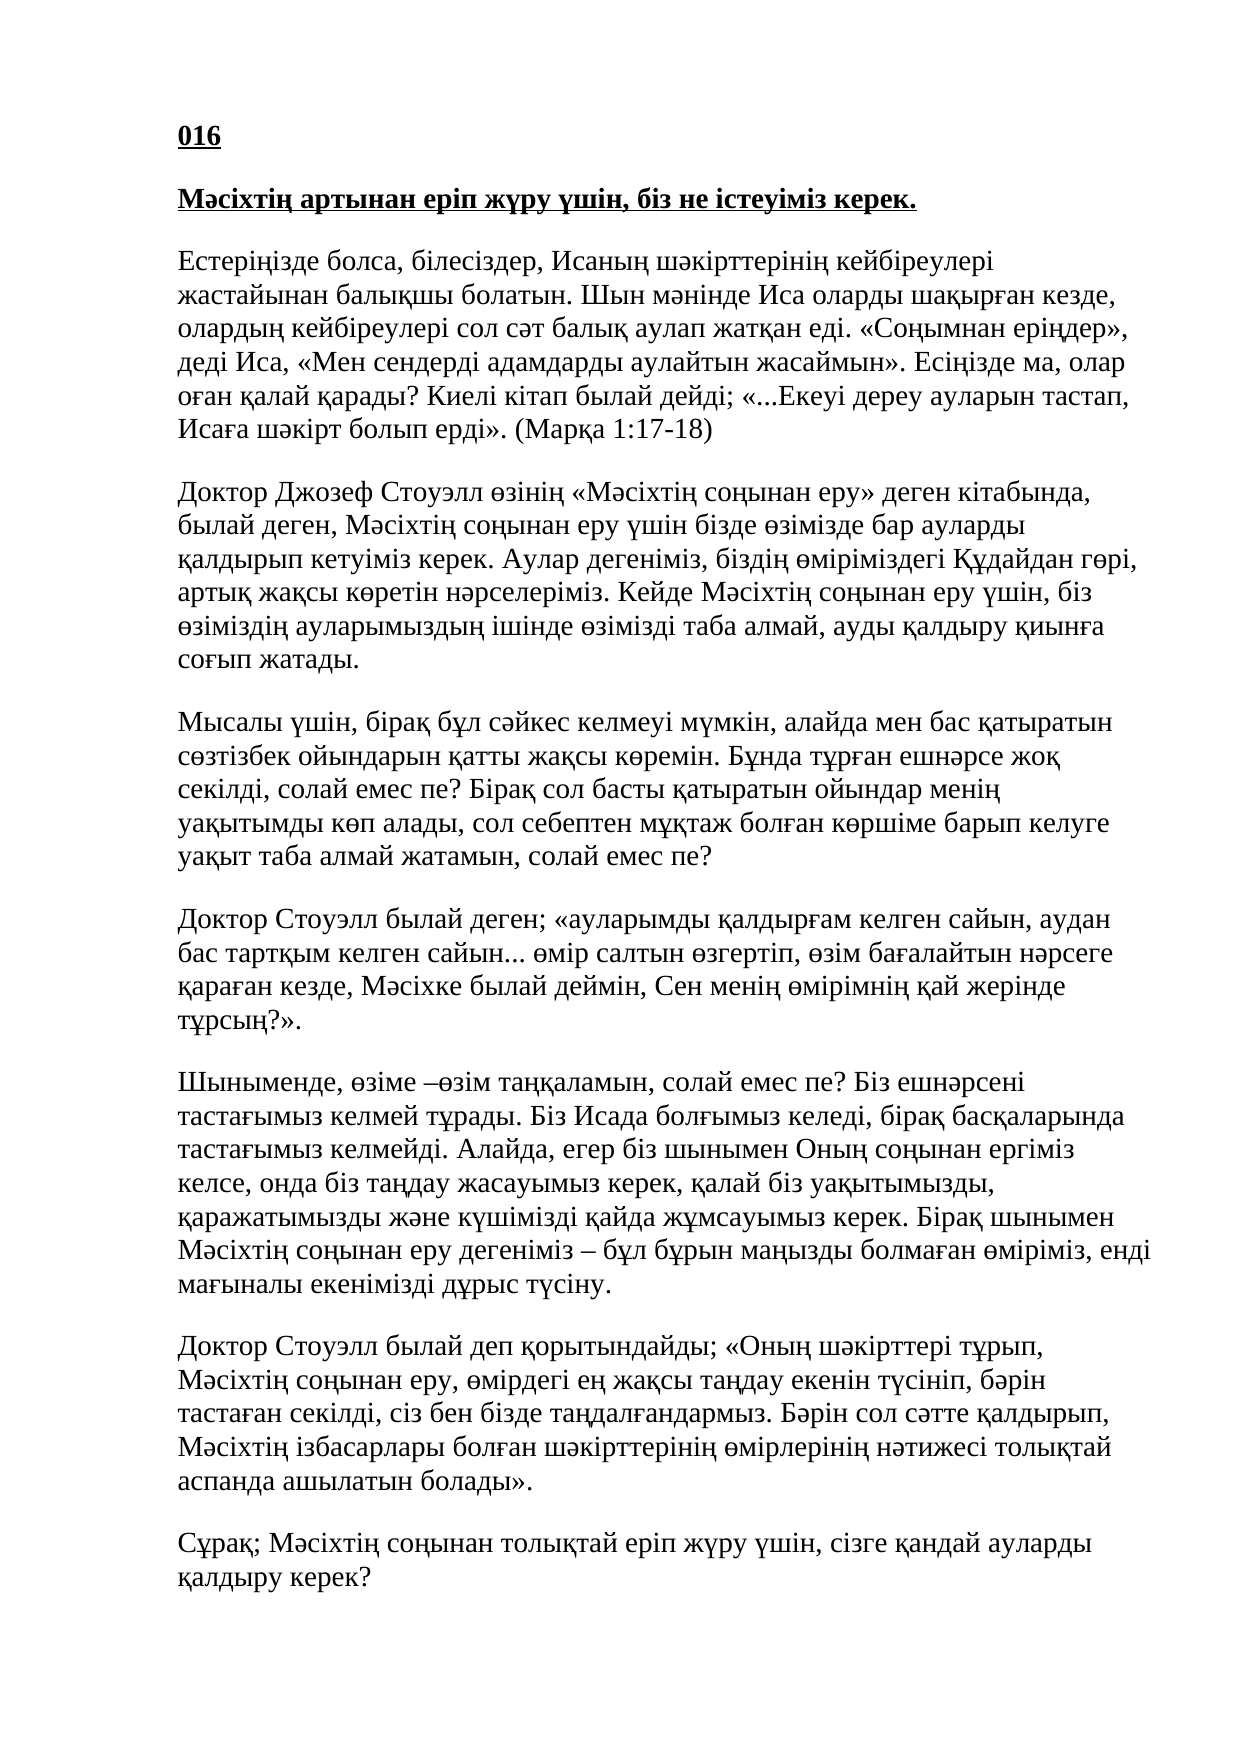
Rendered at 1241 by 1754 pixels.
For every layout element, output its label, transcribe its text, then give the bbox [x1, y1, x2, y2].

text Мәсіхтің артынан еріп жүру үшін, біз не істеуіміз керек. [177, 181, 1152, 214]
text Шыныменде, өзіме –өзім таңқаламын, солай емес пе? Біз ешнәрсені тастағымыз келмей тұрады. Біз Исада болғымыз келеді, бірақ басқаларында тастағымыз келмейді. Алайда, егер біз шынымен Оның соңынан ергіміз келсе, онда біз таңдау жасауымыз керек, қалай біз уақытымызды, қаражатымызды және күшімізді қайда жұмсауымыз керек. Бірақ шынымен Мәсіхтің соңынан еру дегеніміз – бұл бұрын маңызды болмаған өміріміз, енді мағыналы екенімізді дұрыс түсіну. [177, 1064, 1152, 1299]
text Доктор Стоуэлл былай деп қорытындайды; «Оның шәкірттері тұрып, Мәсіхтің соңынан еру, өмірдегі ең жақсы таңдау екенін түсініп, бәрін тастаған секілді, сіз бен бізде таңдалғандармыз. Бәрін сол сәтте қалдырып, Мәсіхтің ізбасарлары болған шәкірттерінің өмірлерінің нәтижесі толықтай аспанда ашылатын болады». [177, 1328, 1152, 1496]
text Сұрақ; Мәсіхтің соңынан толықтай еріп жүру үшін, сізге қандай ауларды қалдыру керек? [177, 1525, 1152, 1592]
text Естеріңізде болса, білесіздер, Исаның шәкірттерінің кейбіреулері жастайынан балықшы болатын. Шын мәнінде Иса оларды шақырған кезде, олардың кейбіреулері сол сәт балық аулап жатқан еді. «Соңымнан еріңдер», деді Иса, «Мен сендерді адамдарды аулайтын жасаймын». Есіңізде ма, олар оған қалай қарады? Киелі кітап былай дейді; «...Екеуі дереу ауларын тастап, Исаға шәкірт болып ерді». (Марқа 1:17-18) [177, 243, 1152, 445]
text 016 [177, 118, 1152, 152]
text Доктор Джозеф Стоуэлл өзінің «Мәсіхтің соңынан еру» деген кітабында, былай деген, Мәсіхтің соңынан еру үшін бізде өзімізде бар ауларды қалдырып кетуіміз керек. Аулар дегеніміз, біздің өміріміздегі Құдайдан гөрі, артық жақсы көретін нәрселеріміз. Кейде Мәсіхтің соңынан еру үшін, біз өзіміздің ауларымыздың ішінде өзімізді таба алмай, ауды қалдыру қиынға соғып жатады. [177, 474, 1152, 675]
text Мысалы үшін, бірақ бұл сәйкес келмеуі мүмкін, алайда мен бас қатыратын сөзтізбек ойындарын қатты жақсы көремін. Бұнда тұрған ешнәрсе жоқ секілді, солай емес пе? Бірақ сол басты қатыратын ойындар менің уақытымды көп алады, сол себептен мұқтаж болған көршіме барып келуге уақыт таба алмай жатамын, солай емес пе? [177, 704, 1152, 872]
text Доктор Стоуэлл былай деген; «ауларымды қалдырғам келген сайын, аудан бас тартқым келген сайын... өмір салтын өзгертіп, өзім бағалайтын нәрсеге қараған кезде, Мәсіхке былай деймін, Сен менің өмірімнің қай жерінде тұрсың?». [177, 901, 1152, 1035]
